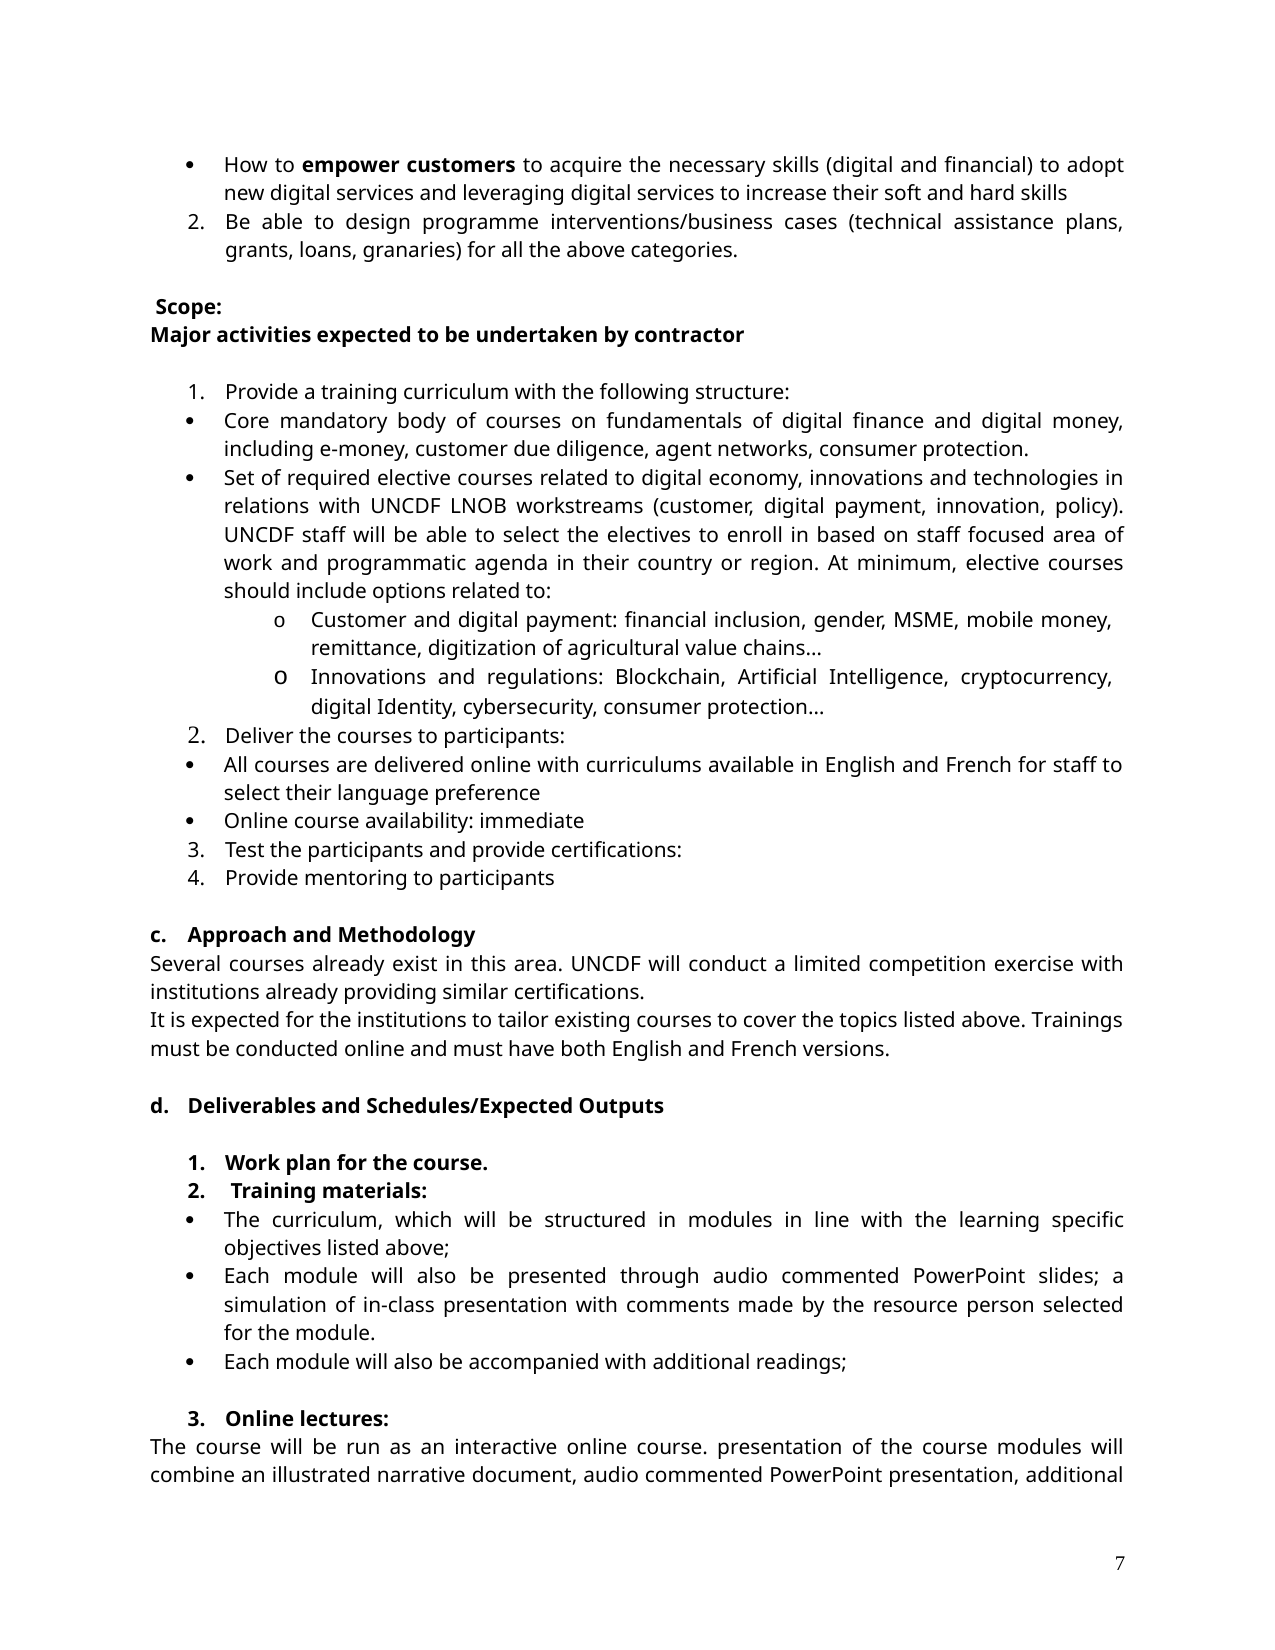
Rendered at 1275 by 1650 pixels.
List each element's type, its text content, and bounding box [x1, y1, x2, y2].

list Provide mentoring to participants [187, 863, 1125, 892]
text Major activities expected to be undertaken by contractor [150, 321, 1125, 349]
list Each module will also be presented through audio commented PowerPoint slides; a simulation of in-class presentation with comments made by the resource person selected for the module. [186, 1262, 1125, 1347]
list Training materials: [187, 1176, 1125, 1205]
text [150, 1432, 1125, 1489]
text Scope: [150, 292, 1125, 321]
list Deliver the courses to participants: [187, 720, 1113, 750]
list Deliverables and Schedules/Expected Outputs [150, 1091, 1125, 1119]
text Several courses already exist in this area. UNCDF will conduct a limited competition exercise with institutions already providing similar certifications. [150, 949, 1125, 1006]
list Test the participants and provide certifications: [187, 835, 1125, 863]
list Be able to design programme interventions/business cases (technical assistance plans, grants, loans, granaries) for all the above categories. [187, 207, 1125, 264]
text It is expected for the institutions to tailor existing courses to cover the topics listed above. Trainings must be conducted online and must have both English and French versions. [150, 1006, 1125, 1062]
list Work plan for the course. [187, 1148, 1125, 1176]
list Approach and Methodology [150, 920, 1125, 949]
list How to empower customers to acquire the necessary skills (digital and financial) to adopt new digital services and leveraging digital services to increase their soft and hard skills [186, 150, 1125, 207]
list Each module will also be accompanied with additional readings; [186, 1347, 1125, 1375]
list Online lectures: [187, 1404, 1125, 1432]
list The curriculum, which will be structured in modules in line with the learning specific objectives listed above; [186, 1205, 1125, 1262]
list Core mandatory body of courses on fundamentals of digital finance and digital money, including e-money, customer due diligence, agent networks, consumer protection. [186, 406, 1125, 463]
list Innovations and regulations: Blockchain, Artificial Intelligence, cryptocurrency, digital Identity, cybersecurity, consumer protection… [273, 662, 1113, 720]
list Customer and digital payment: financial inclusion, gender, MSME, mobile money, remittance, digitization of agricultural value chains… [273, 605, 1113, 662]
list All courses are delivered online with curriculums available in English and French for staff to select their language preference [186, 750, 1125, 807]
list Online course availability: immediate [186, 807, 1125, 835]
list Set of required elective courses related to digital economy, innovations and technologies in relations with UNCDF LNOB workstreams (customer, digital payment, innovation, policy). UNCDF staff will be able to select the electives to enroll in based on staff focused area of work and programmatic agenda in their country or region. At minimum, elective courses should include options related to: [186, 463, 1125, 605]
list Provide a training curriculum with the following structure: [187, 377, 1125, 406]
